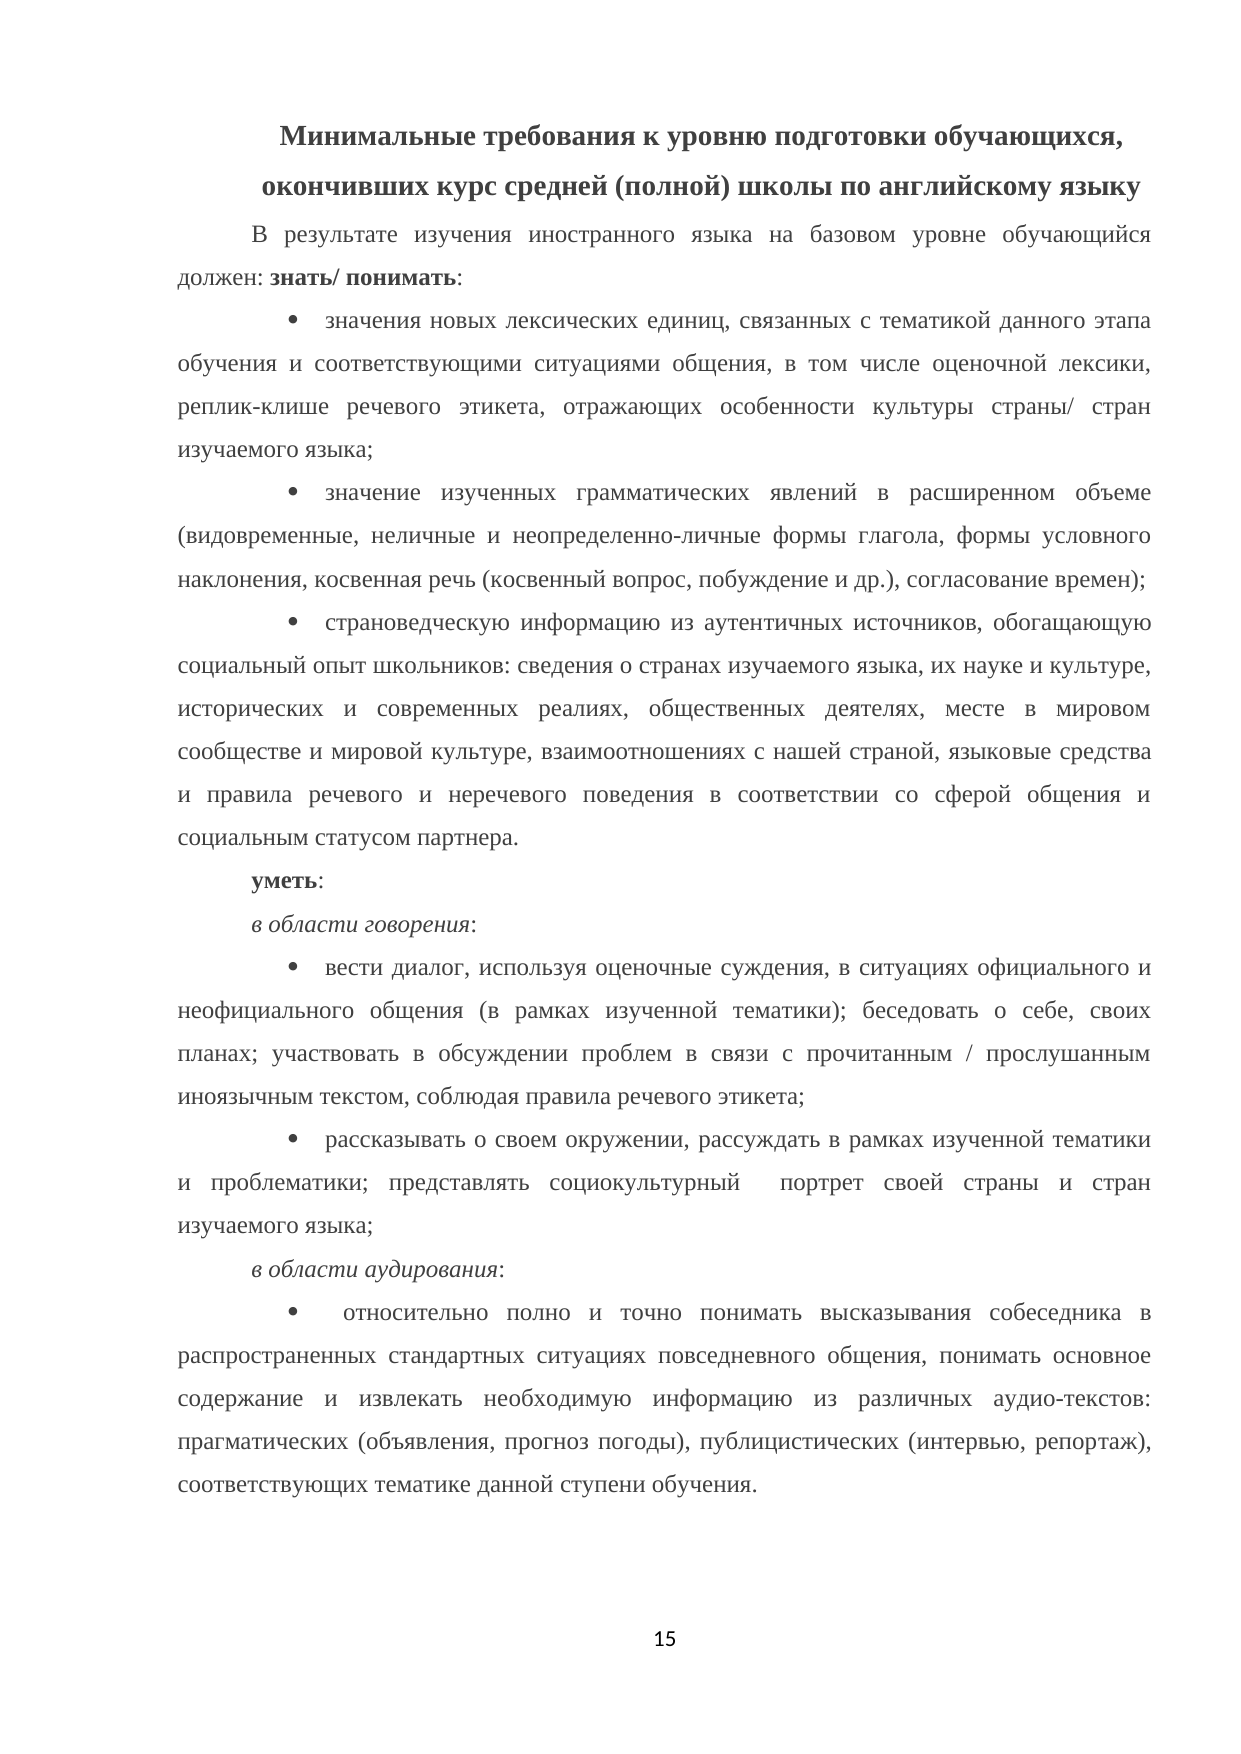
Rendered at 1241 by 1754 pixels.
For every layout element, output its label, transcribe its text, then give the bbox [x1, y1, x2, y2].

text В результате изучения иностранного языка на базовом уровне обучающийся должен: знать/ понимать: [177, 219, 1152, 291]
text уметь: [177, 866, 1152, 894]
text окончивших курс средней (полной) школы по английскому языку [177, 168, 1152, 202]
list страноведческую информацию из аутентичных источников, обогащающую социальный опыт школьников: сведения о странах изучаемого языка, их науке и культуре, исторических и современных реалиях, общественных деятелях, месте в мировом сообществе и мировой культуре, взаимоотношениях с нашей страной, языковые средства и правила речевого и неречевого поведения в соответствии со сферой общения и социальным статусом партнера. [177, 607, 1152, 851]
text Минимальные требования к уровню подготовки обучающихся, [177, 118, 1152, 152]
list рассказывать о своем окружении, рассуждать в рамках изученной тематики и проблематики; представлять социокультурный портрет своей страны и стран изучаемого языка; [177, 1124, 1152, 1239]
list вести диалог, используя оценочные суждения, в ситуациях официального и неофициального общения (в рамках изученной тематики); беседовать о себе, своих планах; участвовать в обсуждении проблем в связи с прочитанным / прослушанным иноязычным текстом, соблюдая правила речевого этикета; [177, 952, 1152, 1110]
text в области говорения: [177, 909, 1152, 937]
list значения новых лексических единиц, связанных с тематикой данного этапа обучения и соответствующими ситуациями общения, в том числе оценочной лексики, реплик-клише речевого этикета, отражающих особенности культуры страны/ стран изучаемого языка; [177, 305, 1152, 463]
list относительно полно и точно понимать высказывания собеседника в распространенных стандартных ситуациях повседневного общения, понимать основное содержание и извлекать необходимую информацию из различных аудио-текстов: прагматических (объявления, прогноз погоды), публицистических (интервью, репортаж), соответствующих тематике данной ступени обучения. [177, 1297, 1152, 1498]
list значение изученных грамматических явлений в расширенном объеме (видовременные, неличные и неопределенно-личные формы глагола, формы условного наклонения, косвенная речь (косвенный вопрос, побуждение и др.), согласование времен); [177, 477, 1152, 592]
text в области аудирования: [177, 1254, 1152, 1282]
